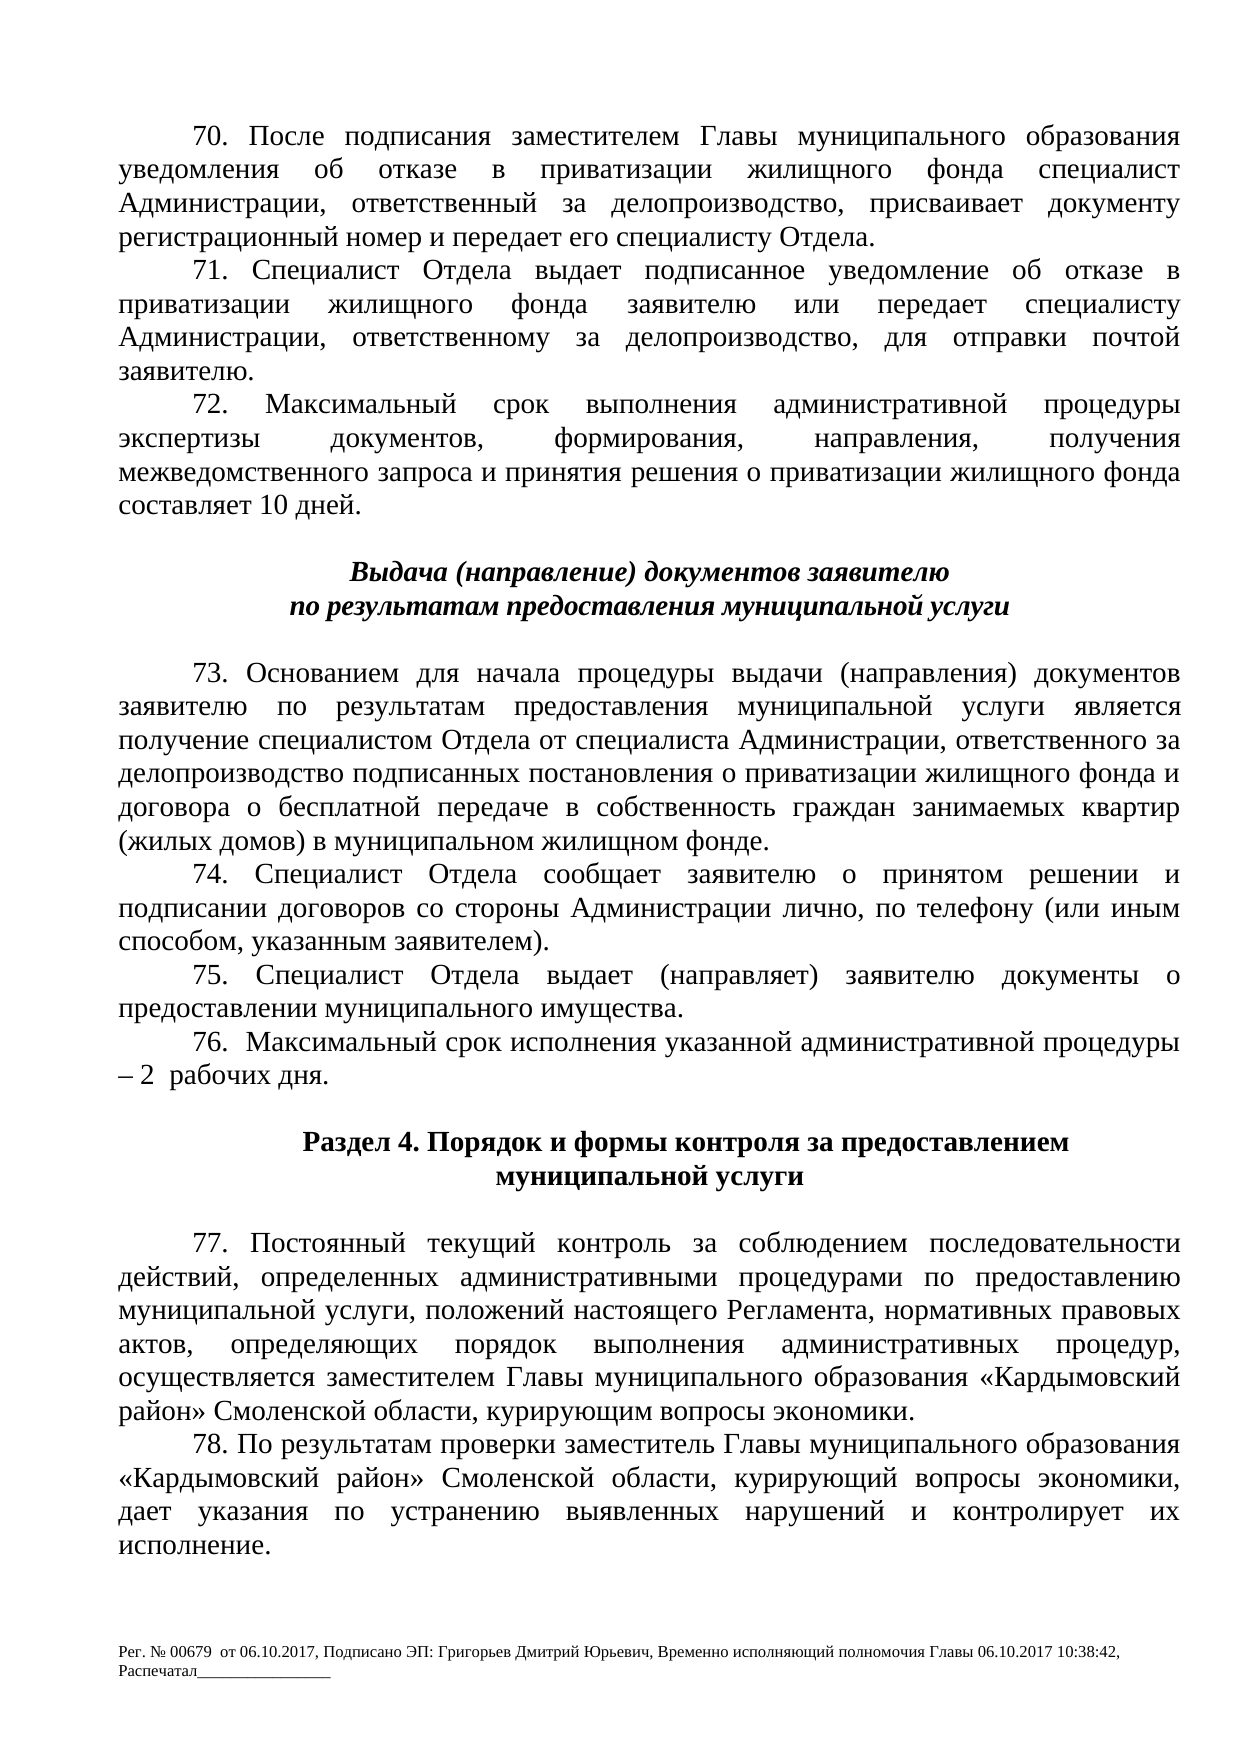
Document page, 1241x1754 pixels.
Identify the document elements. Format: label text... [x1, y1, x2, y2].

text 75. Специалист Отдела выдает (направляет) заявителю документы о предоставлении муниципального имущества. [118, 957, 1181, 1024]
text 77. Постоянный текущий контроль за соблюдением последовательности действий, определенных административными процедурами по предоставлению муниципальной услуги, положений настоящего Регламента, нормативных правовых актов, определяющих порядок выполнения административных процедур, осуществляется заместителем Главы муниципального образования «Кардымовский район» Смоленской области, курирующим вопросы экономики. [118, 1225, 1181, 1426]
text 72. Максимальный срок выполнения административной процедуры экспертизы документов, формирования, направления, получения межведомственного запроса и принятия решения о приватизации жилищного фонда составляет 10 дней. [118, 387, 1181, 521]
text 76. Максимальный срок исполнения указанной административной процедуры – 2 рабочих дня. [118, 1024, 1181, 1091]
text 74. Специалист Отдела сообщает заявителю о принятом решении и подписании договоров со стороны Администрации лично, по телефону (или иным способом, указанным заявителем). [118, 856, 1181, 957]
text 73. Основанием для начала процедуры выдачи (направления) документов заявителю по результатам предоставления муниципальной услуги является получение специалистом Отдела от специалиста Администрации, ответственного за делопроизводство подписанных постановления о приватизации жилищного фонда и договора о бесплатной передаче в собственность граждан занимаемых квартир (жилых домов) в муниципальном жилищном фонде. [118, 655, 1181, 856]
text 78. По результатам проверки заместитель Главы муниципального образования «Кардымовский район» Смоленской области, курирующий вопросы экономики, дает указания по устранению выявленных нарушений и контролирует их исполнение. [118, 1426, 1181, 1561]
text по результатам предоставления муниципальной услуги [118, 588, 1181, 621]
text 71. Специалист Отдела выдает подписанное уведомление об отказе в приватизации жилищного фонда заявителю или передает специалисту Администрации, ответственному за делопроизводство, для отправки почтой заявителю. [118, 252, 1181, 387]
text Выдача (направление) документов заявителю [118, 554, 1181, 588]
text 70. После подписания заместителем Главы муниципального образования уведомления об отказе в приватизации жилищного фонда специалист Администрации, ответственный за делопроизводство, присваивает документу регистрационный номер и передает его специалисту Отдела. [118, 118, 1181, 252]
text Раздел 4. Порядок и формы контроля за предоставлением муниципальной услуги [118, 1124, 1181, 1192]
